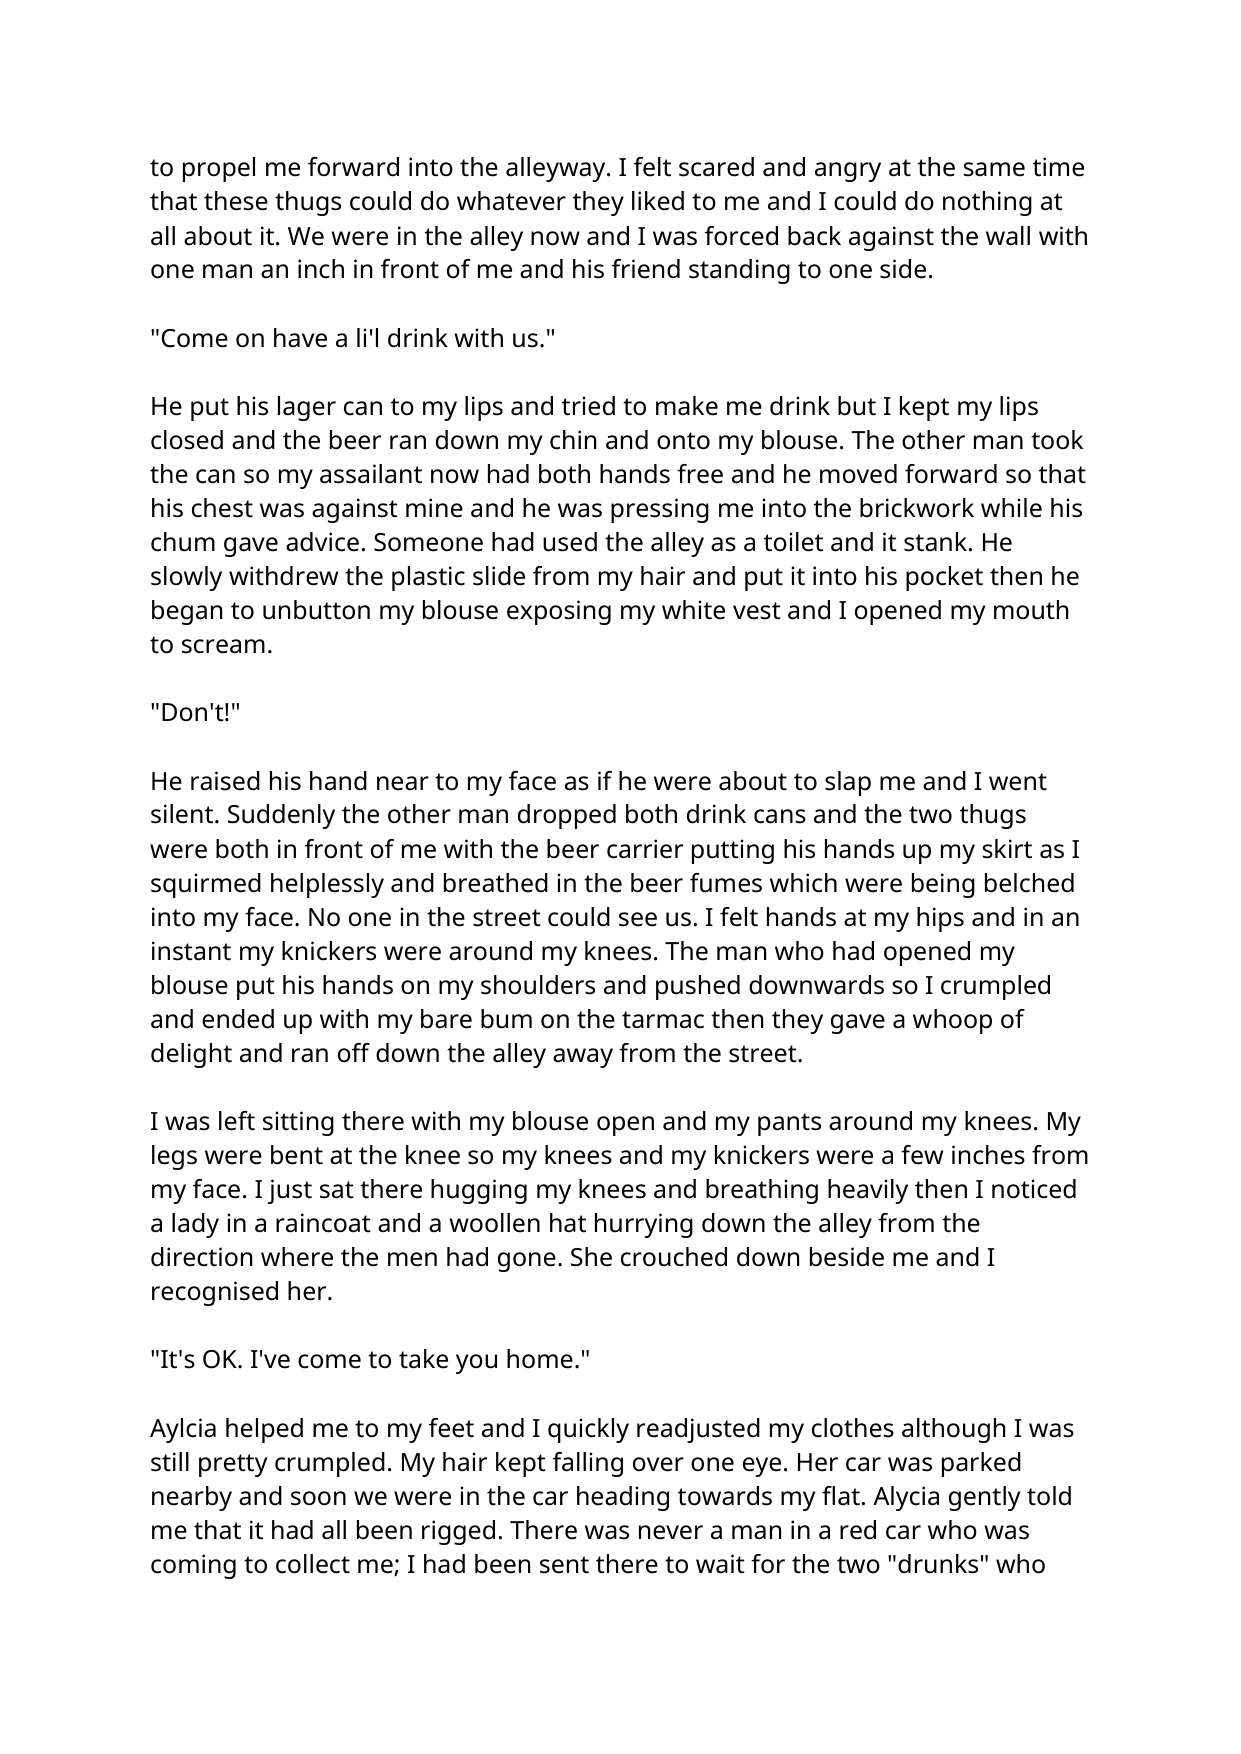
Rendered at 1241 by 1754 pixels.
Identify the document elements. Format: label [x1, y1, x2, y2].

text [150, 150, 1090, 1581]
